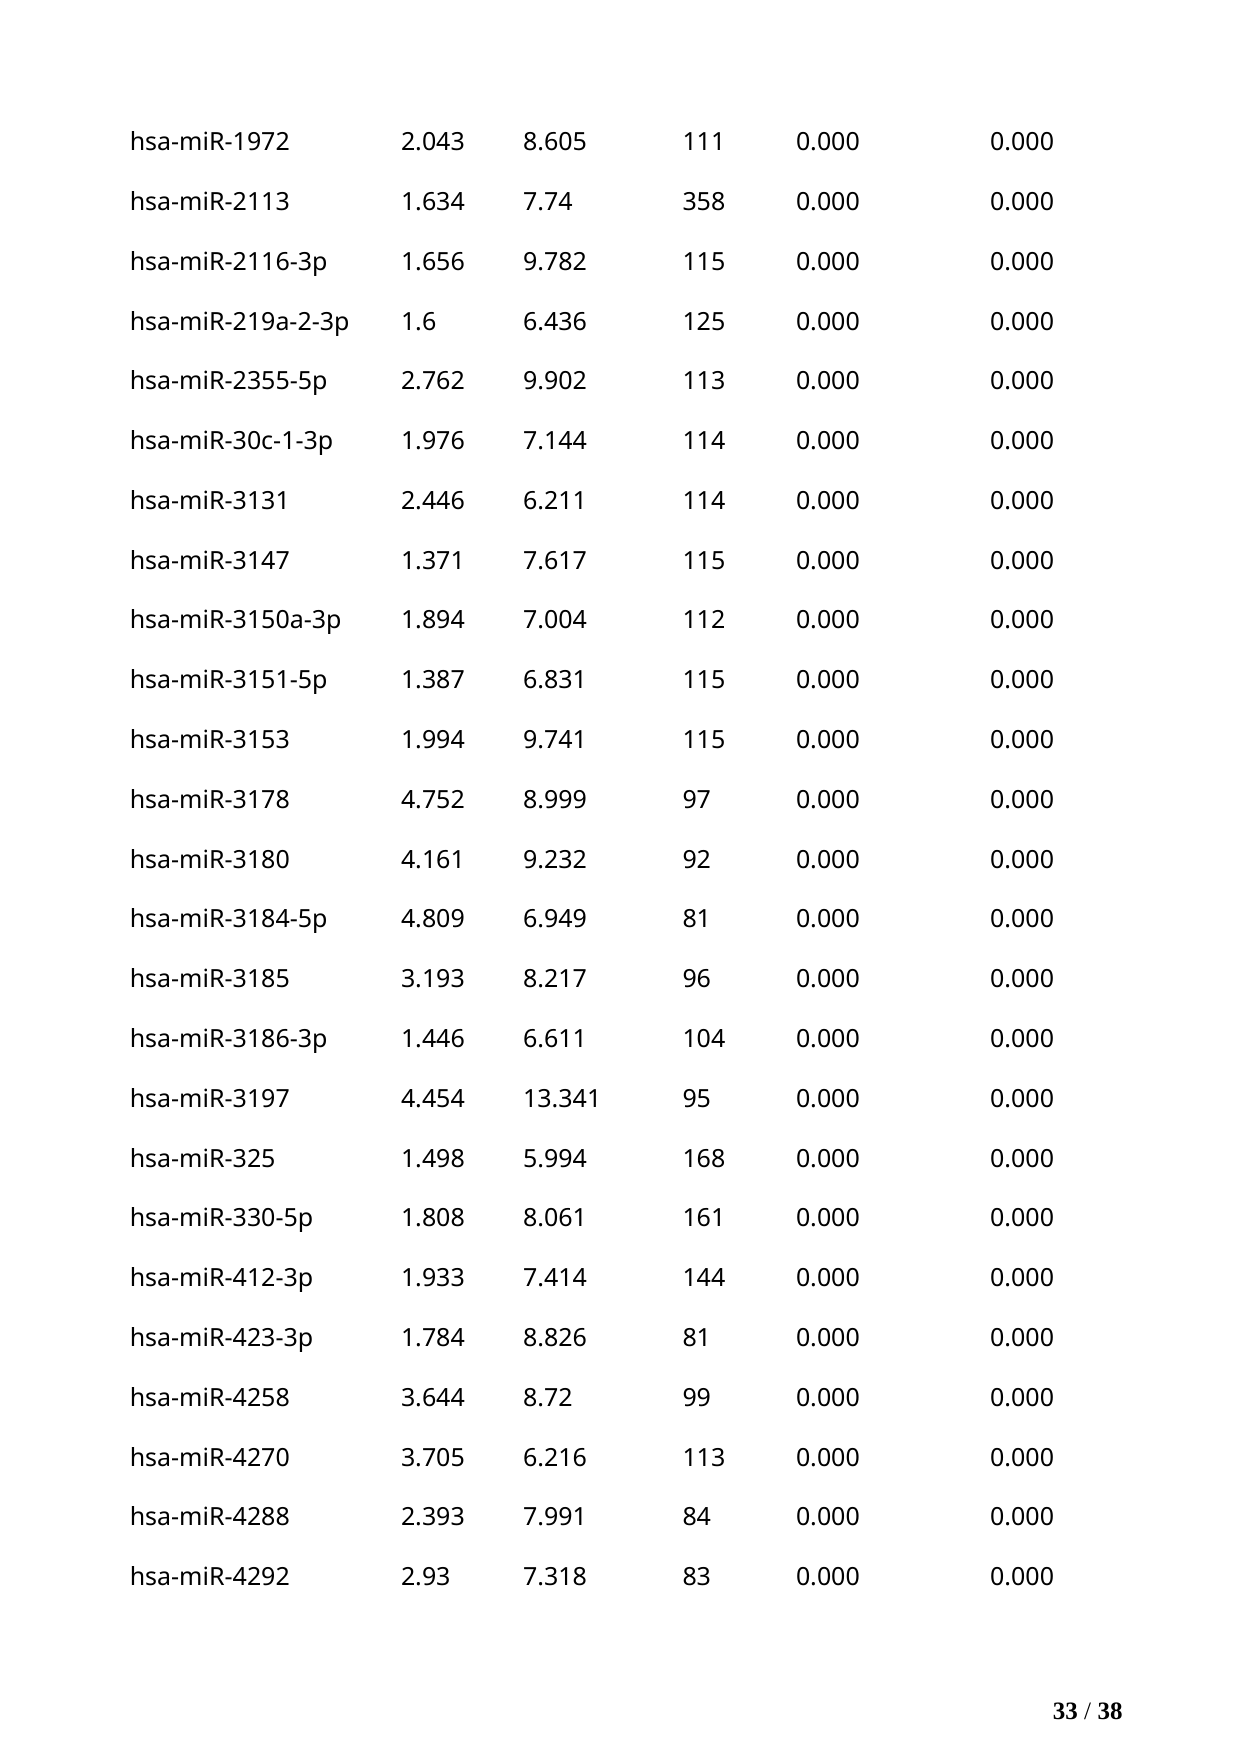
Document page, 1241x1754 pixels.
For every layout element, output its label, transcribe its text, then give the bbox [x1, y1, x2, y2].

table_cell 99 [676, 1374, 790, 1433]
table_cell 2.762 [395, 357, 517, 417]
table_cell 6.831 [517, 656, 676, 716]
table_cell 0.000 [984, 357, 1088, 417]
table_cell 0.000 [984, 1135, 1088, 1194]
table_cell 0.000 [790, 477, 984, 537]
table_cell 0.000 [790, 1374, 984, 1433]
table_cell 0.000 [790, 1314, 984, 1374]
table_cell 0.000 [790, 1135, 984, 1194]
table_cell 2.043 [395, 118, 517, 178]
table_cell 4.752 [395, 776, 517, 836]
table_cell 1.498 [395, 1135, 517, 1194]
table_cell 1.894 [395, 596, 517, 656]
table_cell 0.000 [790, 1194, 984, 1254]
table_cell hsa-miR-4270 [124, 1434, 395, 1493]
table_cell hsa-miR-3131 [124, 477, 395, 537]
table_cell 0.000 [790, 238, 984, 297]
table_cell 168 [676, 1135, 790, 1194]
table_cell 0.000 [984, 417, 1088, 477]
table_cell hsa-miR-423-3p [124, 1314, 395, 1374]
table_cell hsa-miR-412-3p [124, 1254, 395, 1314]
table_cell 0.000 [984, 118, 1088, 178]
table_cell 0.000 [790, 895, 984, 955]
table_cell 0.000 [984, 1254, 1088, 1314]
table_cell hsa-miR-4288 [124, 1493, 395, 1553]
table_cell hsa-miR-3186-3p [124, 1015, 395, 1075]
table_cell 0.000 [790, 596, 984, 656]
table_cell 0.000 [984, 716, 1088, 776]
table_cell 0.000 [984, 1194, 1088, 1254]
table_cell 112 [676, 596, 790, 656]
table_cell 0.000 [790, 118, 984, 178]
table_cell 125 [676, 298, 790, 357]
table_cell 0.000 [984, 836, 1088, 895]
table_cell 2.393 [395, 1493, 517, 1553]
table_cell 113 [676, 1434, 790, 1493]
table_cell 0.000 [984, 776, 1088, 836]
table_cell hsa-miR-325 [124, 1135, 395, 1194]
table_cell 6.436 [517, 298, 676, 357]
table_cell 0.000 [984, 895, 1088, 955]
table_cell 1.6 [395, 298, 517, 357]
table_cell 95 [676, 1075, 790, 1134]
table_cell 0.000 [790, 178, 984, 238]
table_cell 0.000 [790, 537, 984, 596]
table_cell 0.000 [984, 1314, 1088, 1374]
table_cell 5.994 [517, 1135, 676, 1194]
table_cell 96 [676, 955, 790, 1015]
table_cell 7.991 [517, 1493, 676, 1553]
table_cell 1.994 [395, 716, 517, 776]
table_cell 3.193 [395, 955, 517, 1015]
table_cell 9.741 [517, 716, 676, 776]
table_cell 8.72 [517, 1374, 676, 1433]
table_cell 1.784 [395, 1314, 517, 1374]
table_cell 7.144 [517, 417, 676, 477]
table_cell 0.000 [984, 1075, 1088, 1134]
table_cell 115 [676, 238, 790, 297]
table_cell 9.232 [517, 836, 676, 895]
table_cell 7.318 [517, 1553, 676, 1613]
table_cell hsa-miR-4258 [124, 1374, 395, 1433]
table_cell 0.000 [790, 1075, 984, 1134]
table_cell 0.000 [790, 1015, 984, 1075]
table_cell 1.446 [395, 1015, 517, 1075]
table_cell 3.705 [395, 1434, 517, 1493]
table_cell 97 [676, 776, 790, 836]
table_cell hsa-miR-2355-5p [124, 357, 395, 417]
table_cell 3.644 [395, 1374, 517, 1433]
table_cell 6.211 [517, 477, 676, 537]
table_cell hsa-miR-3180 [124, 836, 395, 895]
table_cell 0.000 [984, 178, 1088, 238]
table_cell 0.000 [984, 1434, 1088, 1493]
table_cell hsa-miR-3178 [124, 776, 395, 836]
table_cell 0.000 [790, 1434, 984, 1493]
table_cell 0.000 [790, 298, 984, 357]
table_cell 0.000 [984, 477, 1088, 537]
table_cell 7.74 [517, 178, 676, 238]
table_cell 8.999 [517, 776, 676, 836]
table_cell 8.061 [517, 1194, 676, 1254]
table_cell 7.414 [517, 1254, 676, 1314]
table_cell 0.000 [984, 238, 1088, 297]
table_cell hsa-miR-2116-3p [124, 238, 395, 297]
table_cell 161 [676, 1194, 790, 1254]
table_cell 92 [676, 836, 790, 895]
table_cell 1.371 [395, 537, 517, 596]
table_cell 0.000 [984, 1493, 1088, 1553]
table_cell 8.826 [517, 1314, 676, 1374]
table_cell hsa-miR-30c-1-3p [124, 417, 395, 477]
table_cell 358 [676, 178, 790, 238]
table_cell 114 [676, 417, 790, 477]
table_cell 0.000 [984, 955, 1088, 1015]
table_cell 0.000 [790, 357, 984, 417]
table_cell 7.617 [517, 537, 676, 596]
table_cell 0.000 [790, 417, 984, 477]
table_cell 9.902 [517, 357, 676, 417]
table_cell 8.217 [517, 955, 676, 1015]
table_cell 0.000 [790, 1553, 984, 1613]
table_cell 4.809 [395, 895, 517, 955]
table_cell hsa-miR-330-5p [124, 1194, 395, 1254]
table_cell 1.656 [395, 238, 517, 297]
table_cell 111 [676, 118, 790, 178]
table_cell 1.933 [395, 1254, 517, 1314]
table_cell hsa-miR-1972 [124, 118, 395, 178]
table_cell 1.976 [395, 417, 517, 477]
table_cell 0.000 [984, 298, 1088, 357]
table_cell 13.341 [517, 1075, 676, 1134]
table_cell 4.454 [395, 1075, 517, 1134]
table_cell hsa-miR-219a-2-3p [124, 298, 395, 357]
table_cell 81 [676, 1314, 790, 1374]
table_cell 114 [676, 477, 790, 537]
table_cell 83 [676, 1553, 790, 1613]
table_cell hsa-miR-3150a-3p [124, 596, 395, 656]
table_cell 6.949 [517, 895, 676, 955]
table_cell 0.000 [790, 716, 984, 776]
table_cell 0.000 [790, 1254, 984, 1314]
table_cell 0.000 [790, 656, 984, 716]
table_cell hsa-miR-3197 [124, 1075, 395, 1134]
table_cell 0.000 [984, 1553, 1088, 1613]
table_cell hsa-miR-3151-5p [124, 656, 395, 716]
table_cell 1.634 [395, 178, 517, 238]
table_cell hsa-miR-2113 [124, 178, 395, 238]
table_cell 2.93 [395, 1553, 517, 1613]
table_cell 115 [676, 656, 790, 716]
table_cell 115 [676, 537, 790, 596]
table_cell 81 [676, 895, 790, 955]
table_cell 9.782 [517, 238, 676, 297]
table_cell 144 [676, 1254, 790, 1314]
table_cell 113 [676, 357, 790, 417]
table_cell 0.000 [790, 776, 984, 836]
table_cell 115 [676, 716, 790, 776]
table_cell 84 [676, 1493, 790, 1553]
table_cell hsa-miR-3184-5p [124, 895, 395, 955]
table_cell 1.808 [395, 1194, 517, 1254]
table_cell 4.161 [395, 836, 517, 895]
table_cell hsa-miR-3185 [124, 955, 395, 1015]
table_cell 0.000 [984, 1015, 1088, 1075]
table_cell 1.387 [395, 656, 517, 716]
table_cell 2.446 [395, 477, 517, 537]
table_cell 104 [676, 1015, 790, 1075]
table_cell 0.000 [984, 656, 1088, 716]
table_cell 0.000 [984, 596, 1088, 656]
table_cell hsa-miR-3147 [124, 537, 395, 596]
table_cell 6.216 [517, 1434, 676, 1493]
table_cell 0.000 [790, 836, 984, 895]
table_cell 0.000 [984, 1374, 1088, 1433]
table_cell 0.000 [984, 537, 1088, 596]
table_cell hsa-miR-4292 [124, 1553, 395, 1613]
table_cell 7.004 [517, 596, 676, 656]
table_cell 6.611 [517, 1015, 676, 1075]
table_cell 0.000 [790, 1493, 984, 1553]
table_cell hsa-miR-3153 [124, 716, 395, 776]
table_cell 8.605 [517, 118, 676, 178]
table_cell 0.000 [790, 955, 984, 1015]
